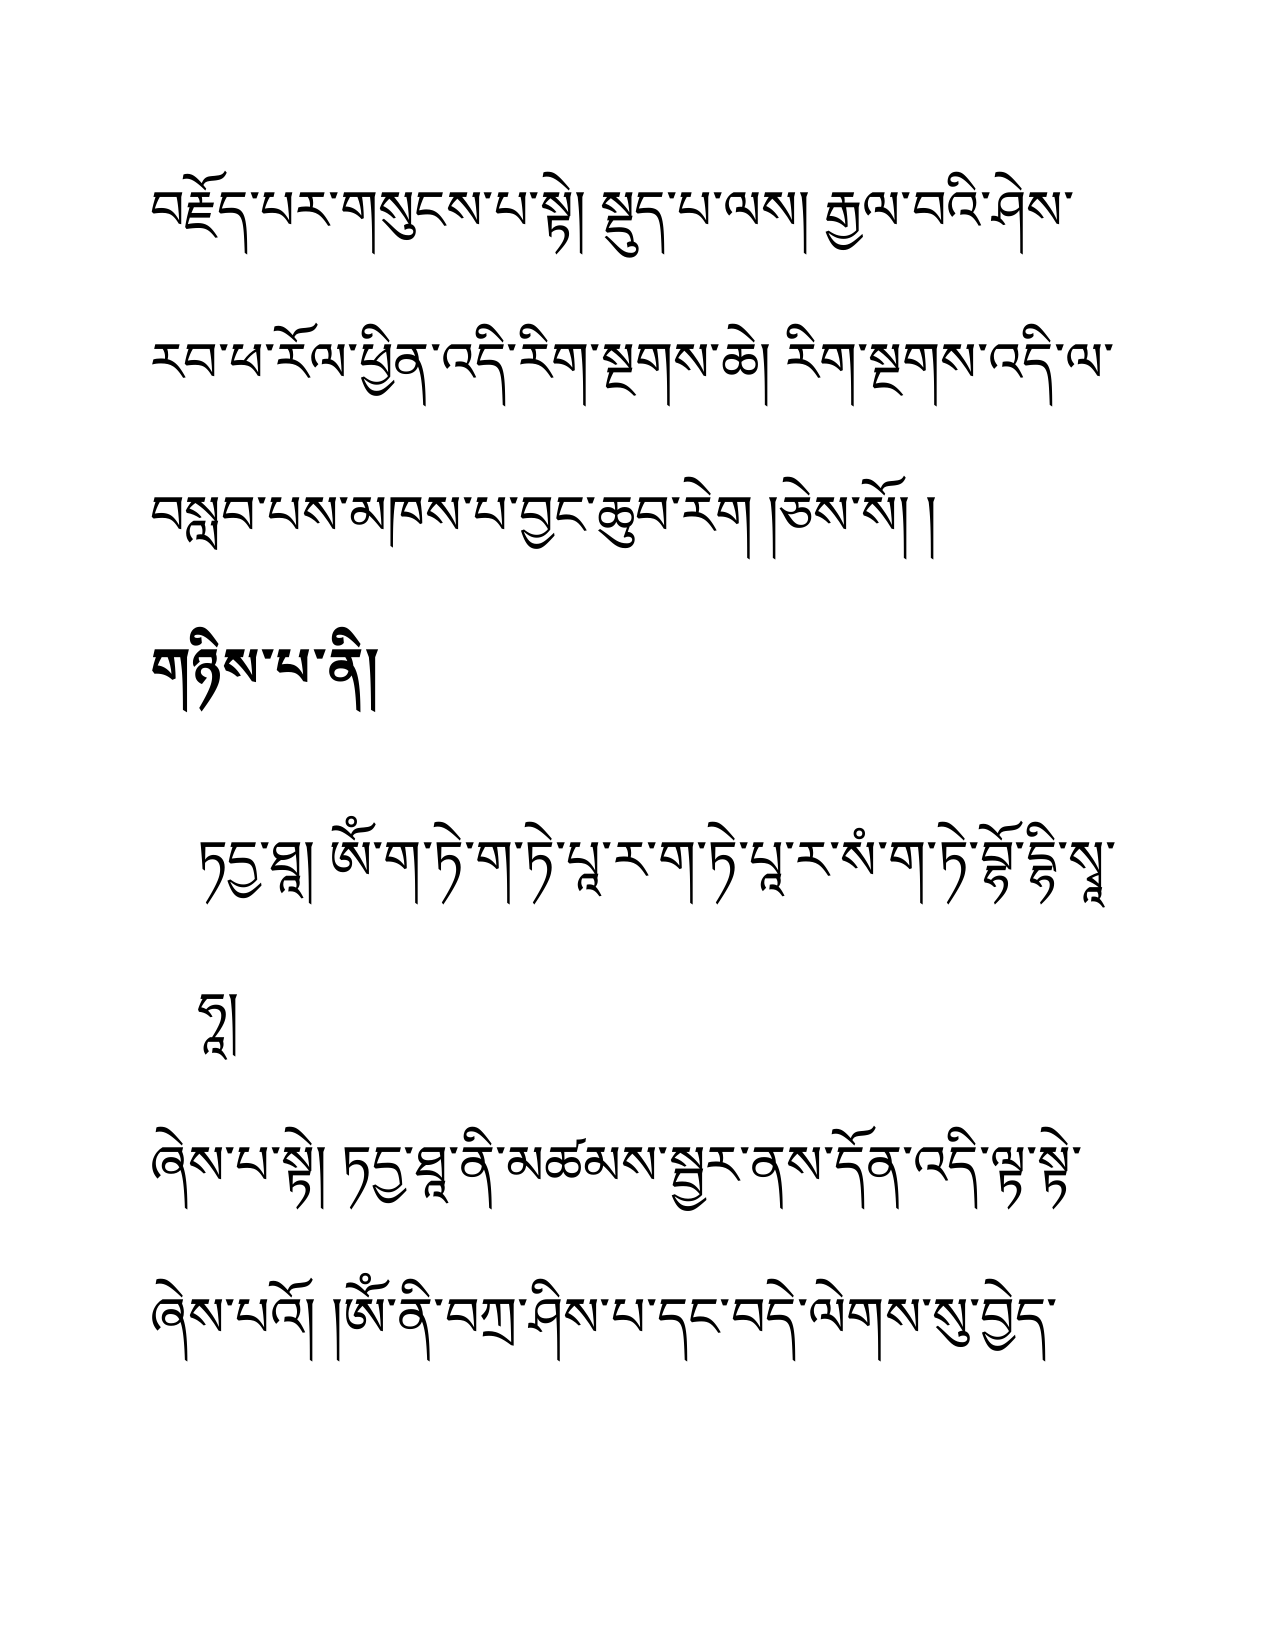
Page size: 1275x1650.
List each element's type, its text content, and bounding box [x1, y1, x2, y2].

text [150, 1105, 1125, 1410]
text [150, 150, 1125, 607]
text གཉིས་པ་ནི། [150, 607, 1125, 760]
text ཏདྱ་ཐཱ། ཨོཾ་ག་ཏེ་ག་ཏེ་པཱ་ར་ག་ཏེ་པཱ་ར་སཾ་ག་ཏེ་བྷོ་དྷི་སྭཱ་ཧཱ། [197, 800, 1125, 1105]
